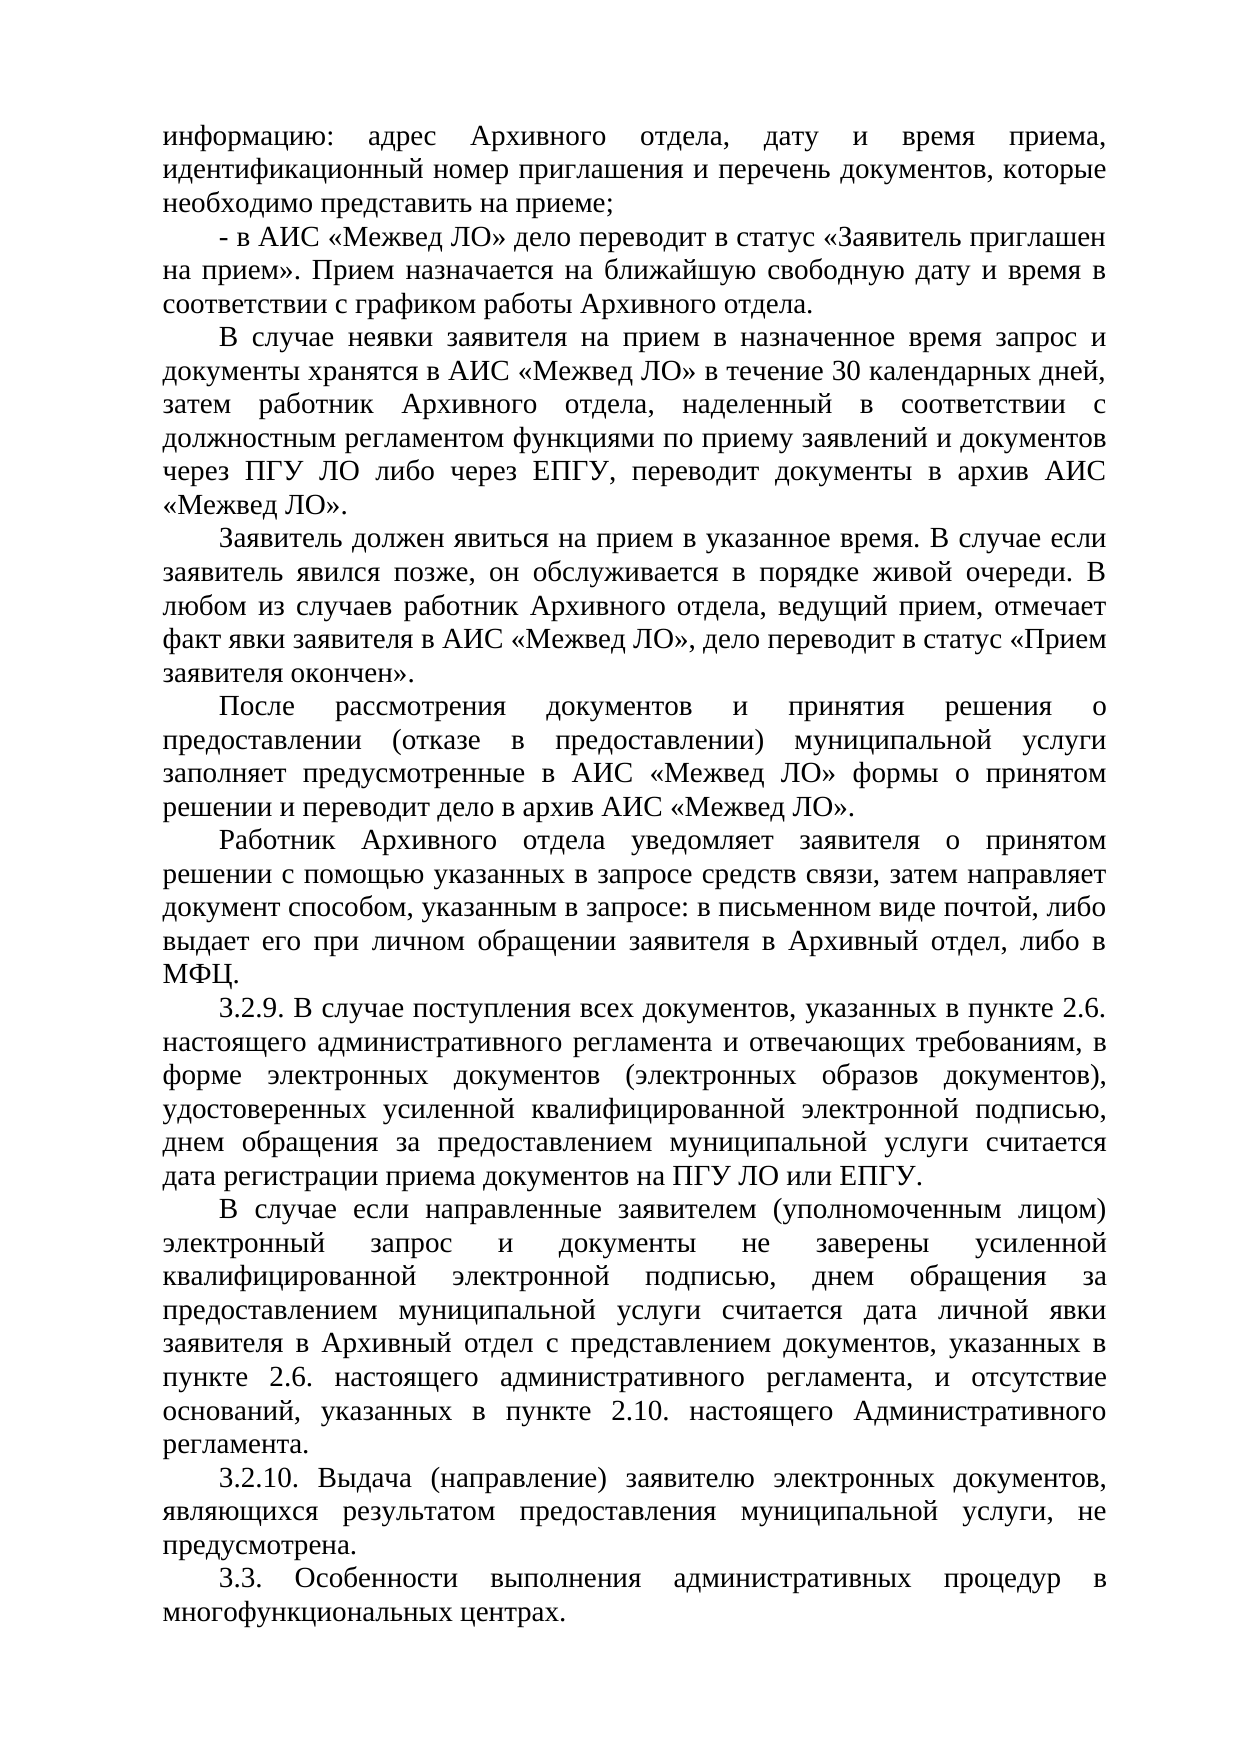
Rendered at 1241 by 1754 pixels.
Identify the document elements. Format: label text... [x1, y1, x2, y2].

text Заявитель должен явиться на прием в указанное время. В случае если заявитель явился позже, он обслуживается в порядке живой очереди. В любом из случаев работник Архивного отдела, ведущий прием, отмечает факт явки заявителя в АИС «Межвед ЛО», дело переводит в статус «Прием заявителя окончен». [162, 521, 1107, 688]
text 3.2.9. В случае поступления всех документов, указанных в пункте 2.6. настоящего административного регламента и отвечающих требованиям, в форме электронных документов (электронных образов документов), удостоверенных усиленной квалифицированной электронной подписью, днем обращения за предоставлением муниципальной услуги считается дата регистрации приема документов на ПГУ ЛО или ЕПГУ. [162, 990, 1107, 1191]
text В случае если направленные заявителем (уполномоченным лицом) электронный запрос и документы не заверены усиленной квалифицированной электронной подписью, днем обращения за предоставлением муниципальной услуги считается дата личной явки заявителя в Архивный отдел с представлением документов, указанных в пункте 2.6. настоящего административного регламента, и отсутствие оснований, указанных в пункте 2.10. настоящего Административного регламента. [162, 1191, 1107, 1460]
text 3.2.10. Выдача (направление) заявителю электронных документов, являющихся результатом предоставления муниципальной услуги, не предусмотрена. [162, 1460, 1107, 1560]
text 3.3. Особенности выполнения административных процедур в многофункциональных центрах. [162, 1560, 1107, 1627]
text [162, 118, 1107, 219]
text В случае неявки заявителя на прием в назначенное время запрос и документы хранятся в АИС «Межвед ЛО» в течение 30 календарных дней, затем работник Архивного отдела, наделенный в соответствии с должностным регламентом функциями по приему заявлений и документов через ПГУ ЛО либо через ЕПГУ, переводит документы в архив АИС «Межвед ЛО». [162, 319, 1107, 521]
text - в АИС «Межвед ЛО» дело переводит в статус «Заявитель приглашен на прием». Прием назначается на ближайшую свободную дату и время в соответствии с графиком работы Архивного отдела. [162, 219, 1107, 319]
text Работник Архивного отдела уведомляет заявителя о принятом решении с помощью указанных в запросе средств связи, затем направляет документ способом, указанным в запросе: в письменном виде почтой, либо выдает его при личном обращении заявителя в Архивный отдел, либо в МФЦ. [162, 822, 1107, 990]
text После рассмотрения документов и принятия решения о предоставлении (отказе в предоставлении) муниципальной услуги заполняет предусмотренные в АИС «Межвед ЛО» формы о принятом решении и переводит дело в архив АИС «Межвед ЛО». [162, 688, 1107, 822]
